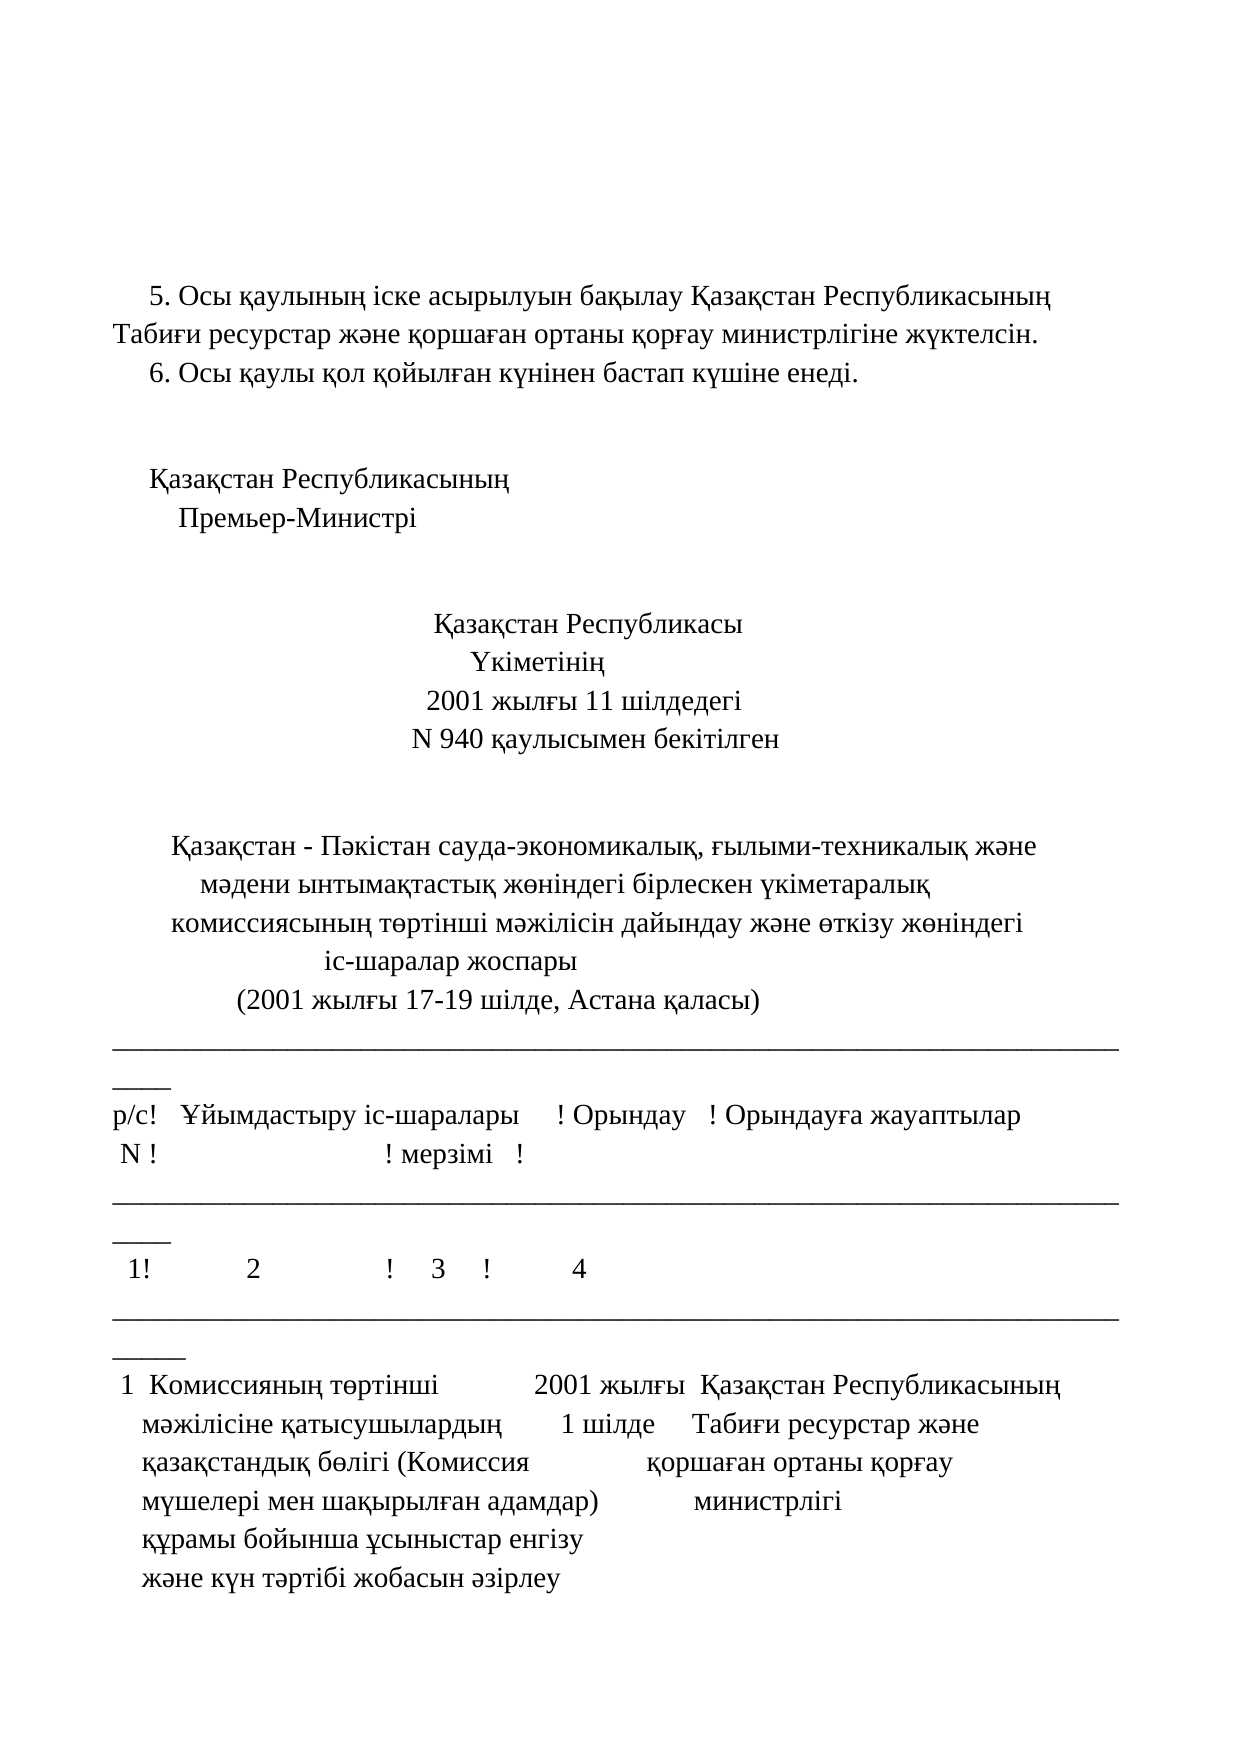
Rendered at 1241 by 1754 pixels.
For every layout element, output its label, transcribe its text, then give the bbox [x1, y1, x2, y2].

text N 940 қаулысымен бекiтiлген [112, 722, 1128, 755]
text Үкiметiнiң [112, 644, 1128, 678]
text 6. Осы қаулы қол қойылған күнінен бастап күшіне енеді. [112, 355, 1128, 389]
text құрамы бойынша ұсыныстар енгiзу [112, 1521, 1128, 1555]
text мәдени ынтымақтастық жөніндегi бiрлескен үкiметаралық [112, 866, 1128, 900]
text қазақстандық бөлiгi (Комиссия қоршаған ортаны қорғау [112, 1444, 1128, 1478]
text _________________________________________________________________________ [112, 1174, 1128, 1247]
text р/с! Ұйымдастыру iс-шаралары ! Орындау ! Орындауға жауаптылар [112, 1097, 1128, 1131]
text 1 Комиссияның төртiншi 2001 жылғы Қазақстан Республикасының [112, 1367, 1128, 1401]
text және күн тәртiбi жобасын әзiрлеу [112, 1560, 1128, 1593]
text Қазақстан Республикасының [112, 461, 1128, 495]
text __________________________________________________________________________ [112, 1290, 1128, 1362]
text Қазақстан Республикасы [112, 606, 1128, 639]
text комиссиясының төртiнші мәжілiсiн дайындау және өткiзу жөнiндегi [112, 905, 1128, 938]
text iс-шаралар жоспары [112, 943, 1128, 977]
text 5. Осы қаулының iске асырылуын бақылау Қазақстан Республикасының [112, 278, 1128, 312]
text Премьер-Министрі [112, 500, 1128, 533]
text 1! 2 ! 3 ! 4 [112, 1252, 1128, 1285]
text _________________________________________________________________________ [112, 1020, 1128, 1092]
text N ! ! мерзімі ! [112, 1136, 1128, 1169]
text 2001 жылғы 11 шiлдедегi [112, 683, 1128, 717]
text Қазақстан - Пәкістан сауда-экономикалық, ғылыми-техникалық және [112, 828, 1128, 861]
text Табиғи ресурстар және қоршаған ортаны қорғау министрлігіне жүктелсін. [112, 317, 1128, 350]
text мәжілісiне қатысушылардың 1 шілде Табиғи ресурстар және [112, 1406, 1128, 1439]
text (2001 жылғы 17-19 шiлде, Астана қаласы) [112, 982, 1128, 1015]
text мүшелерi мен шақырылған адамдар) министрлігі [112, 1483, 1128, 1516]
